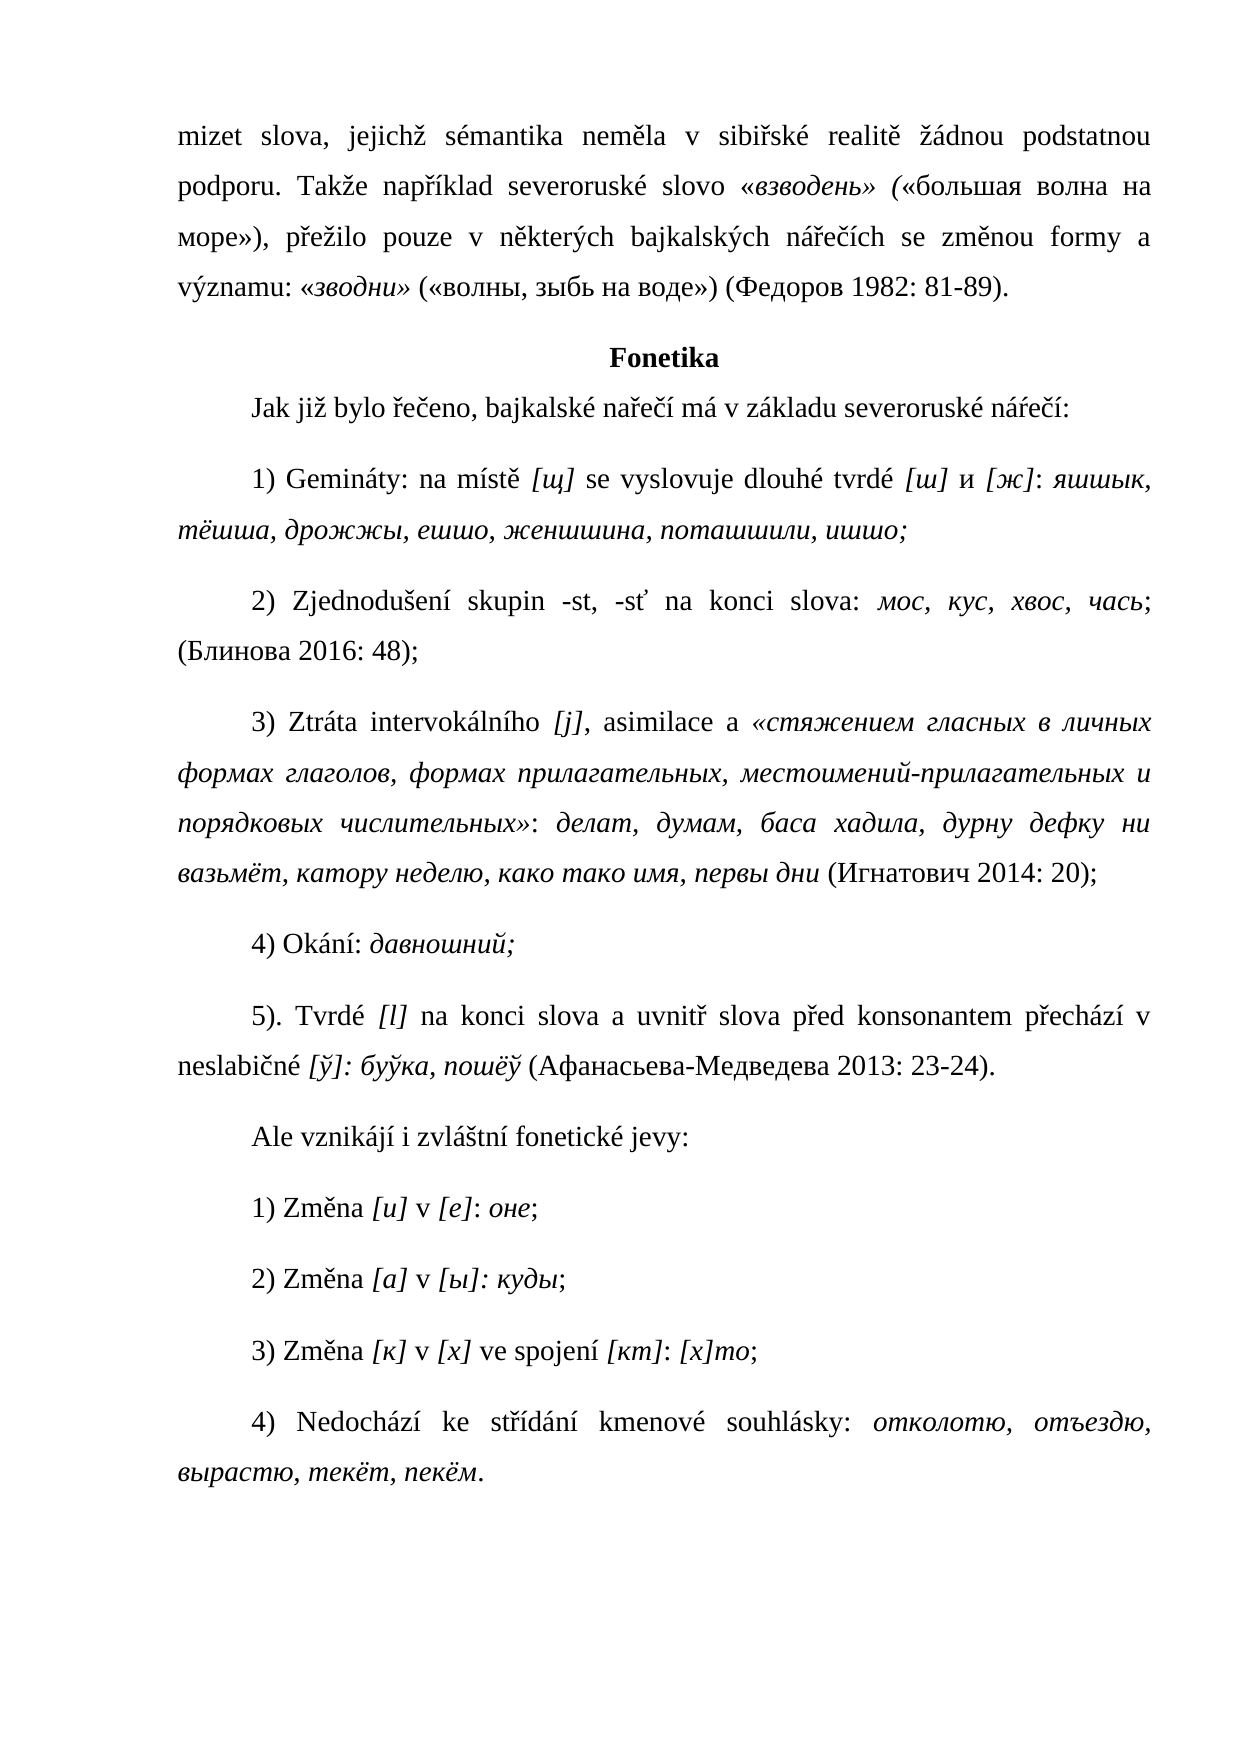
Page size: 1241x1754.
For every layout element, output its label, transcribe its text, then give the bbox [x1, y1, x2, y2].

text Ale vznikájí i zvláštní fonetické jevy: [177, 1119, 1152, 1153]
text 2) Zjednodušení skupin -st, -sť na konci slova: мос, кус, хвос, чась; (Блинова 2016: 48); [177, 583, 1152, 667]
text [177, 118, 1152, 303]
text Jak již bylo řečeno, bajkalské nařečí má v základu severoruské náŕečí: [177, 391, 1152, 424]
text 4) Nedochází ke střídání kmenové souhlásky: отколотю, отъездю, вырастю, текёт, пекём. [177, 1404, 1152, 1488]
text 1) Gemináty: na místě [щ] se vyslovuje dlouhé tvrdé [ш] и [ж]: яшшык, тёшша, дрожжы, ешшо, женшшина, поташшили, ишшо; [177, 462, 1152, 546]
text 3) Změna [к] v [х] ve spojení [кт]: [х]то; [177, 1333, 1152, 1366]
text 5). Tvrdé [l] na konci slova a uvnitř slova před konsonantem přechází v neslabičné [ў]: буўка, пошёў (Афанасьева-Медведева 2013: 23-24). [177, 998, 1152, 1082]
text 4) Okání: давношний; [177, 927, 1152, 960]
subtitle Fonetika [524, 340, 805, 374]
text 3) Ztráta intervokálního [j], asimilace a «стяжением гласных в личных формах глаголов, формах прилагательных, местоимений-прилагательных и порядковых числительных»: делат, думам, баса хадила, дурну дефку ни вазьмёт, катору неделю, како тако имя, первы дни (Игнатович 2014: 20); [177, 704, 1152, 889]
text 2) Změna [а] v [ы]: куды; [177, 1262, 1152, 1295]
text 1) Změna [и] v [е]: оне; [177, 1190, 1152, 1224]
